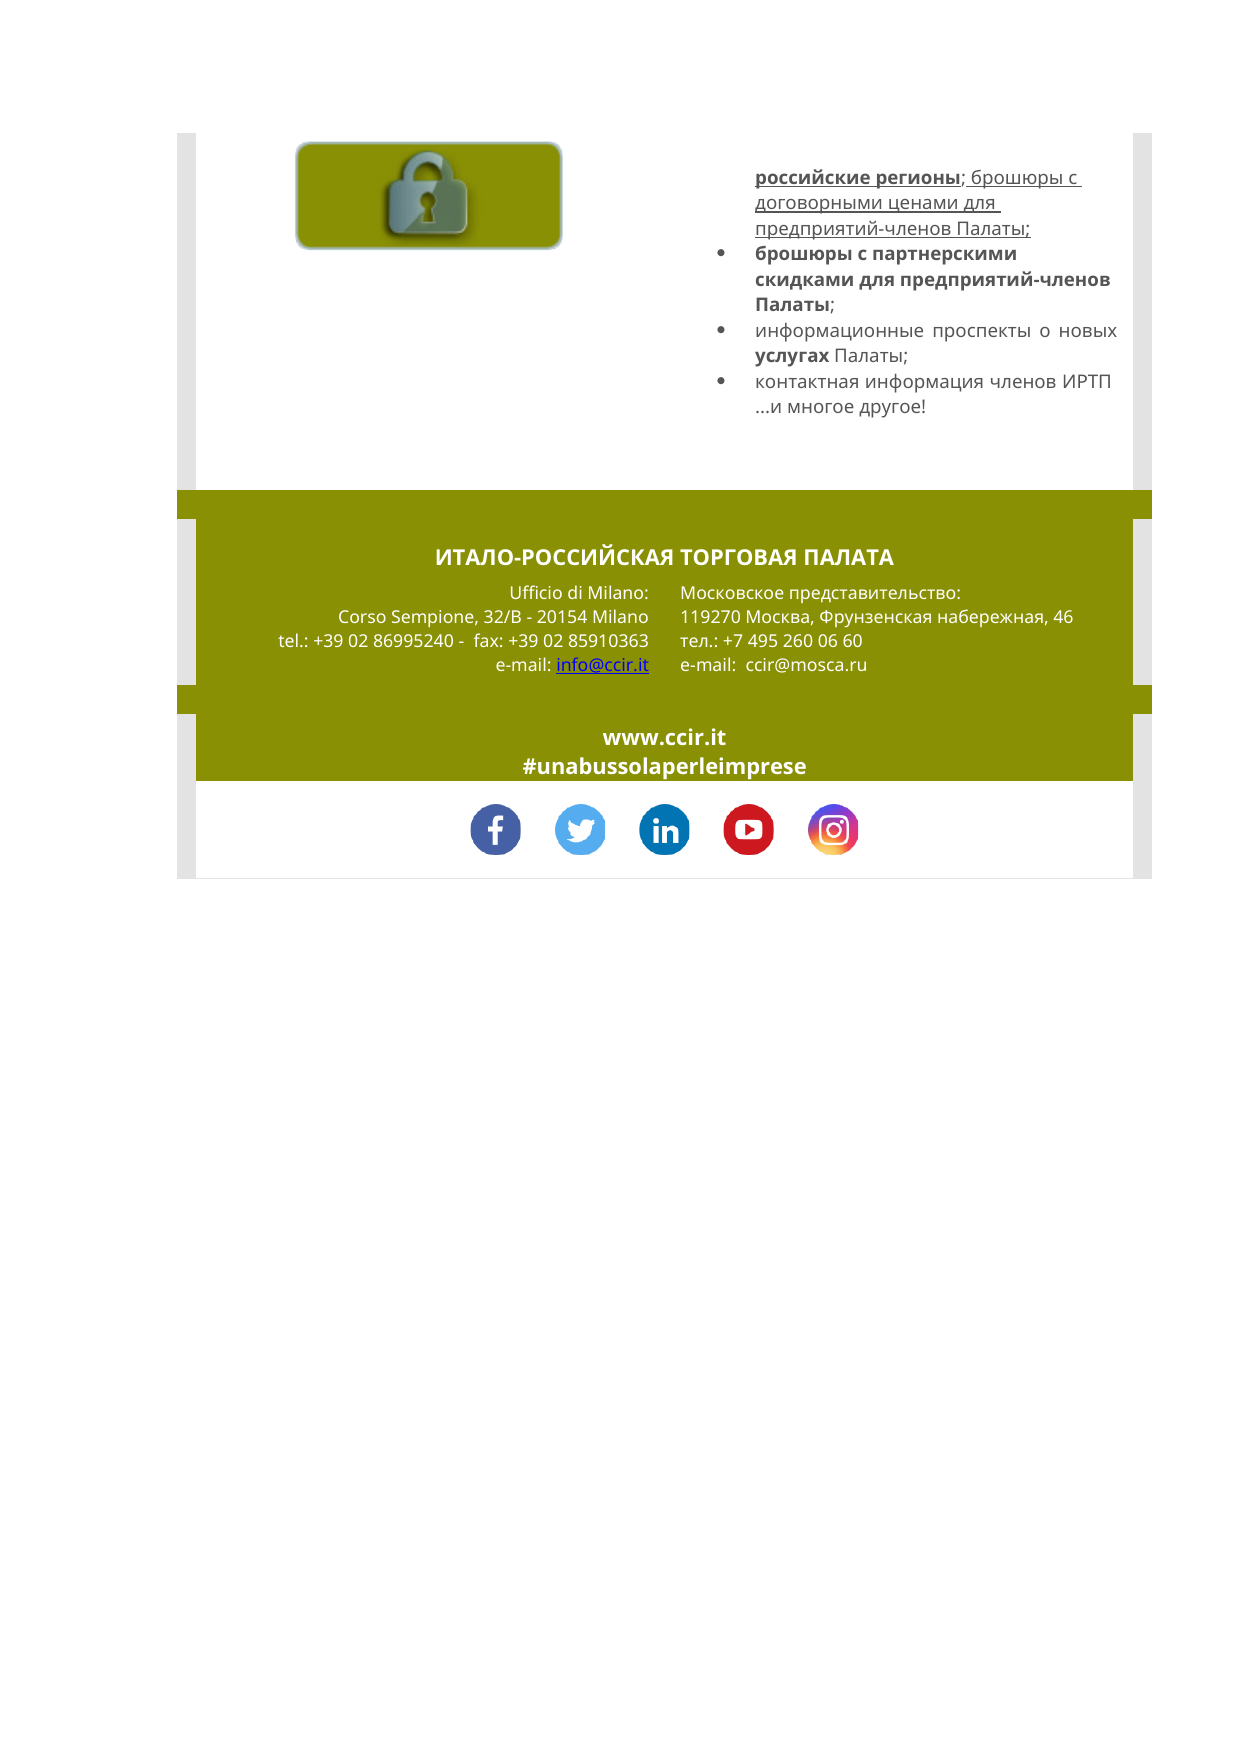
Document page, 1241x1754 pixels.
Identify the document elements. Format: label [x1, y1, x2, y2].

picture [289, 140, 571, 252]
picture [808, 804, 859, 855]
picture [639, 804, 690, 855]
picture [723, 804, 774, 855]
picture [470, 804, 521, 855]
picture [555, 804, 605, 855]
